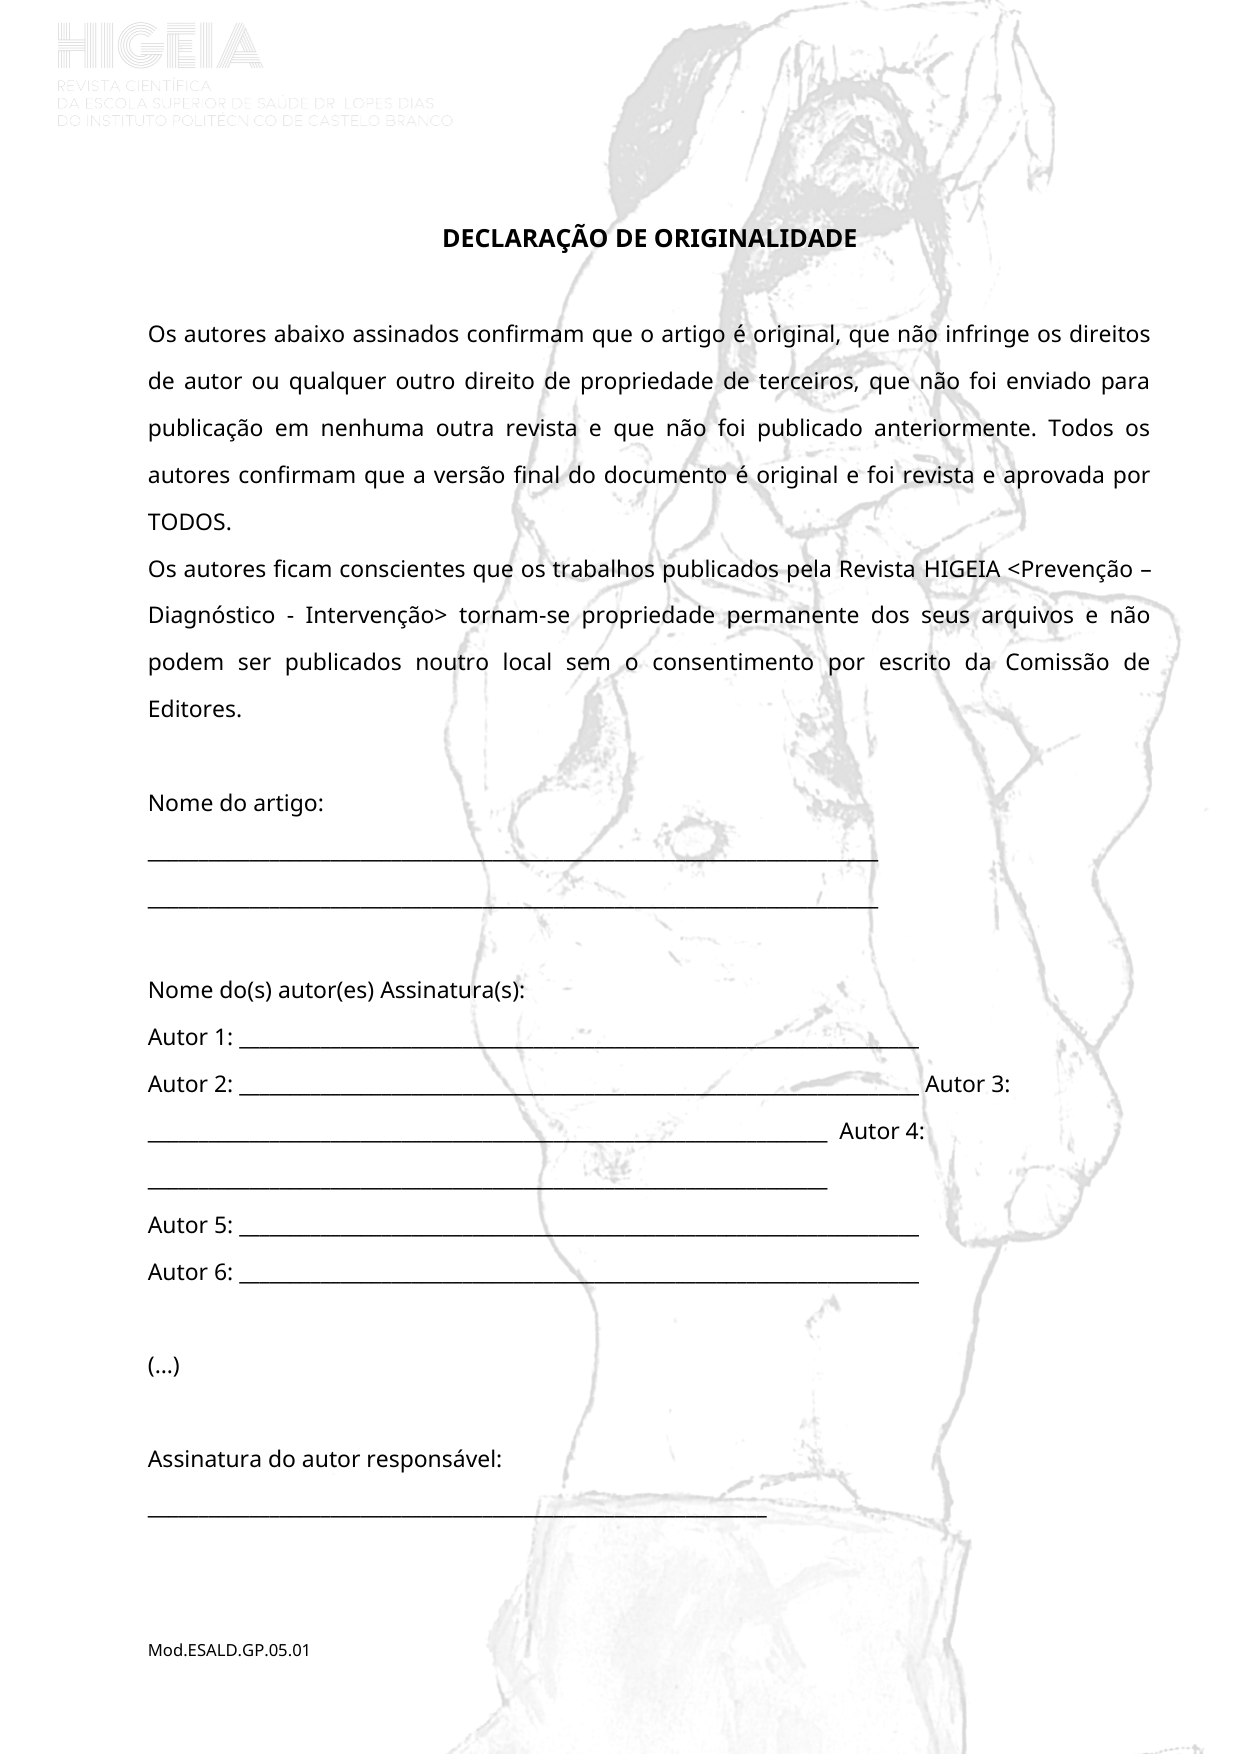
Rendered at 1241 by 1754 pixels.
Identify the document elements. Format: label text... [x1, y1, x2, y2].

text Nome do(s) autor(es) Assinatura(s): [148, 974, 1152, 1006]
text Os autores abaixo assinados confirmam que o artigo é original, que não infringe os direitos de autor ou qualquer outro direito de propriedade de terceiros, que não foi enviado para publicação em nenhuma outra revista e que não foi publicado anteriormente. Todos os autores confirmam que a versão final do documento é original e foi revista e aprovada por TODOS. [148, 318, 1152, 537]
text (…) [148, 1349, 1152, 1381]
text Autor 6: ___________________________________________________________________ [148, 1256, 1152, 1287]
text Autor 5: ___________________________________________________________________ [148, 1209, 1152, 1240]
text Autor 2: ___________________________________________________________________ Autor 3: ___________________________________________________________________ Autor 4: ___________________________________________________________________ [148, 1068, 1152, 1193]
text Os autores ficam conscientes que os trabalhos publicados pela Revista HIGEIA <Prevenção – Diagnóstico - Intervenção> tornam-se propriedade permanente dos seus arquivos e não podem ser publicados noutro local sem o consentimento por escrito da Comissão de Editores. [148, 552, 1152, 724]
text Nome do artigo: [148, 787, 1152, 818]
text ________________________________________________________________________ ________________________________________________________________________ [148, 834, 1152, 912]
text Autor 1: ___________________________________________________________________ [148, 1021, 1152, 1052]
text DECLARAÇÃO DE ORIGINALIDADE [148, 220, 1152, 254]
text _____________________________________________________________ [148, 1490, 1152, 1521]
text Assinatura do autor responsável: [148, 1443, 1152, 1474]
